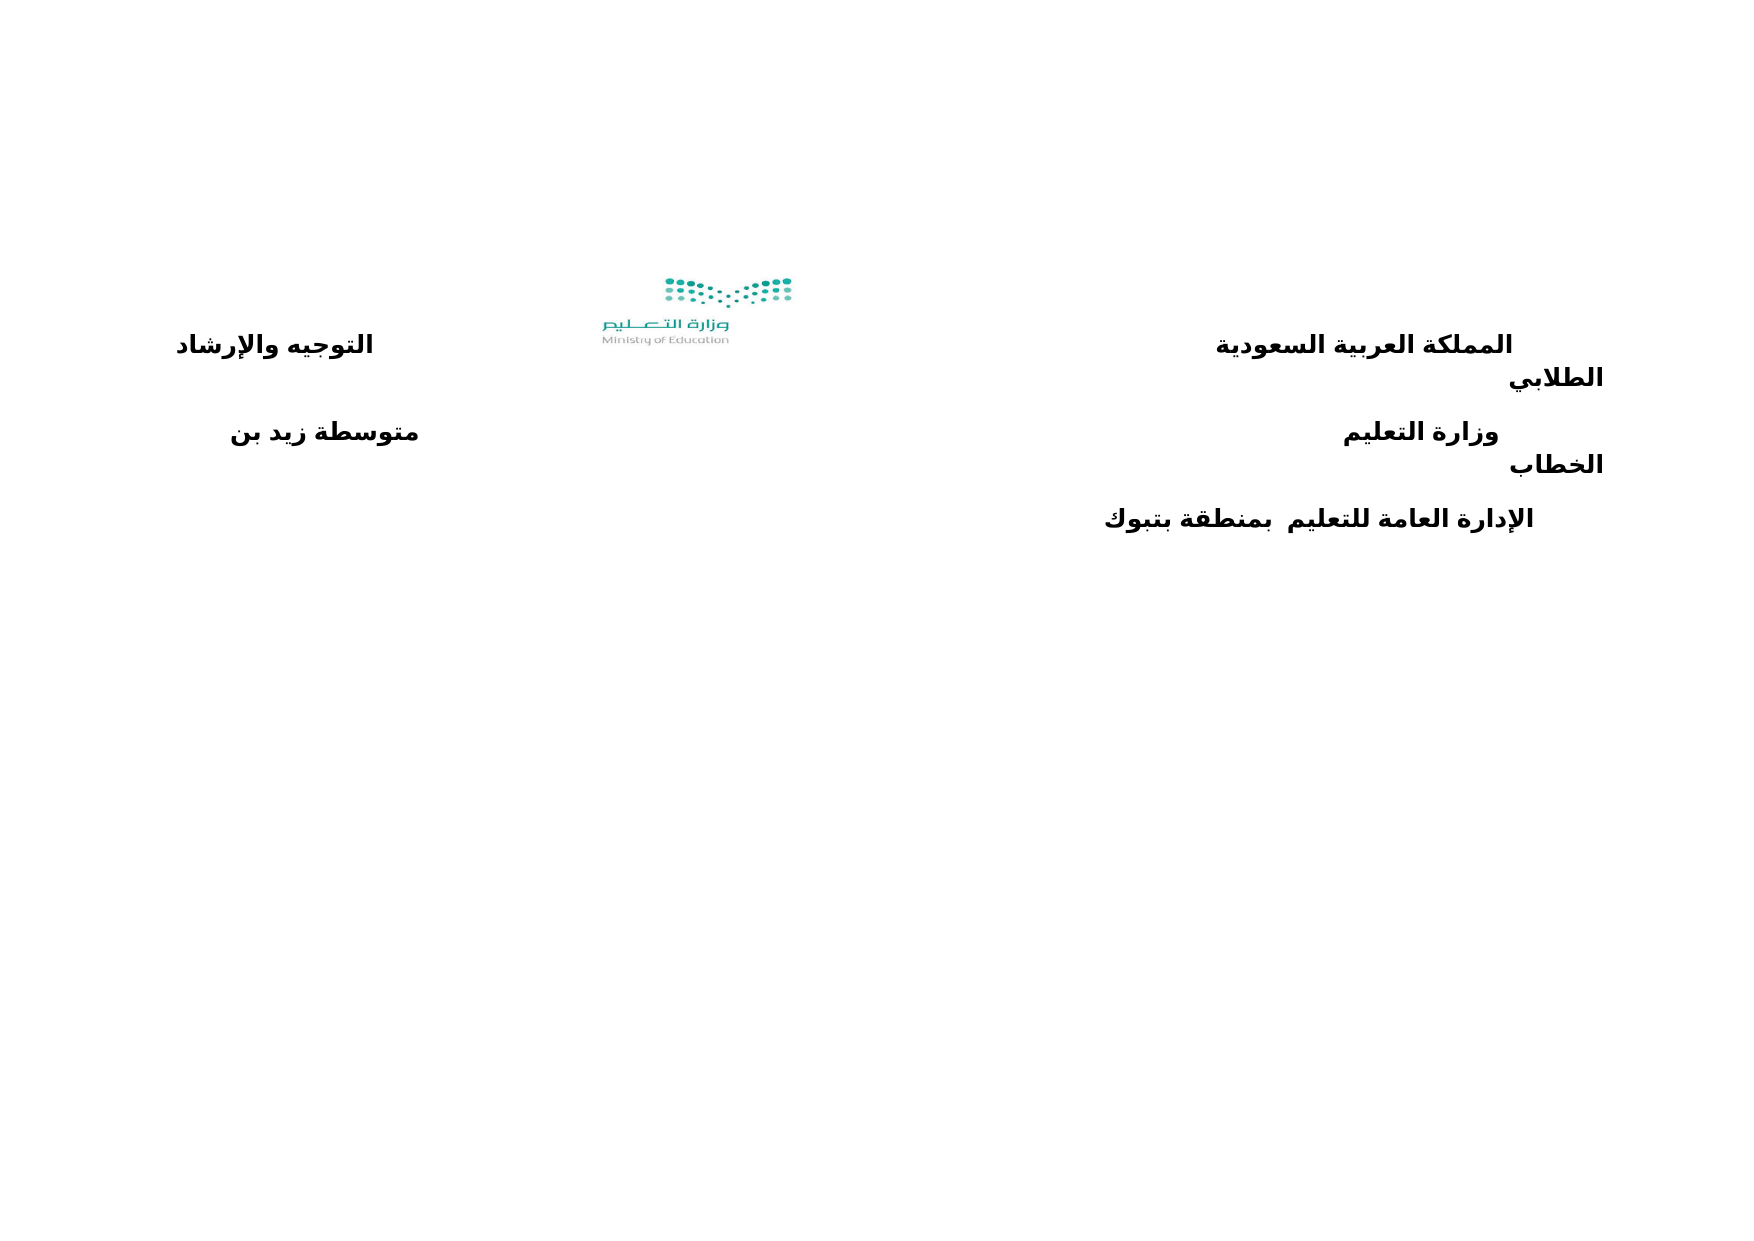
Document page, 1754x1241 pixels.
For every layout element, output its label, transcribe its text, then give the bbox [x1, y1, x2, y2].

text الإدارة العامة للتعليم بمنطقة بتبوك [150, 504, 1604, 532]
picture [588, 261, 806, 354]
text المملكة العربية السعودية التوجيه والإرشاد الطلابي [150, 261, 1604, 392]
text وزارة التعليم متوسطة زيد بن الخطاب [150, 417, 1604, 478]
